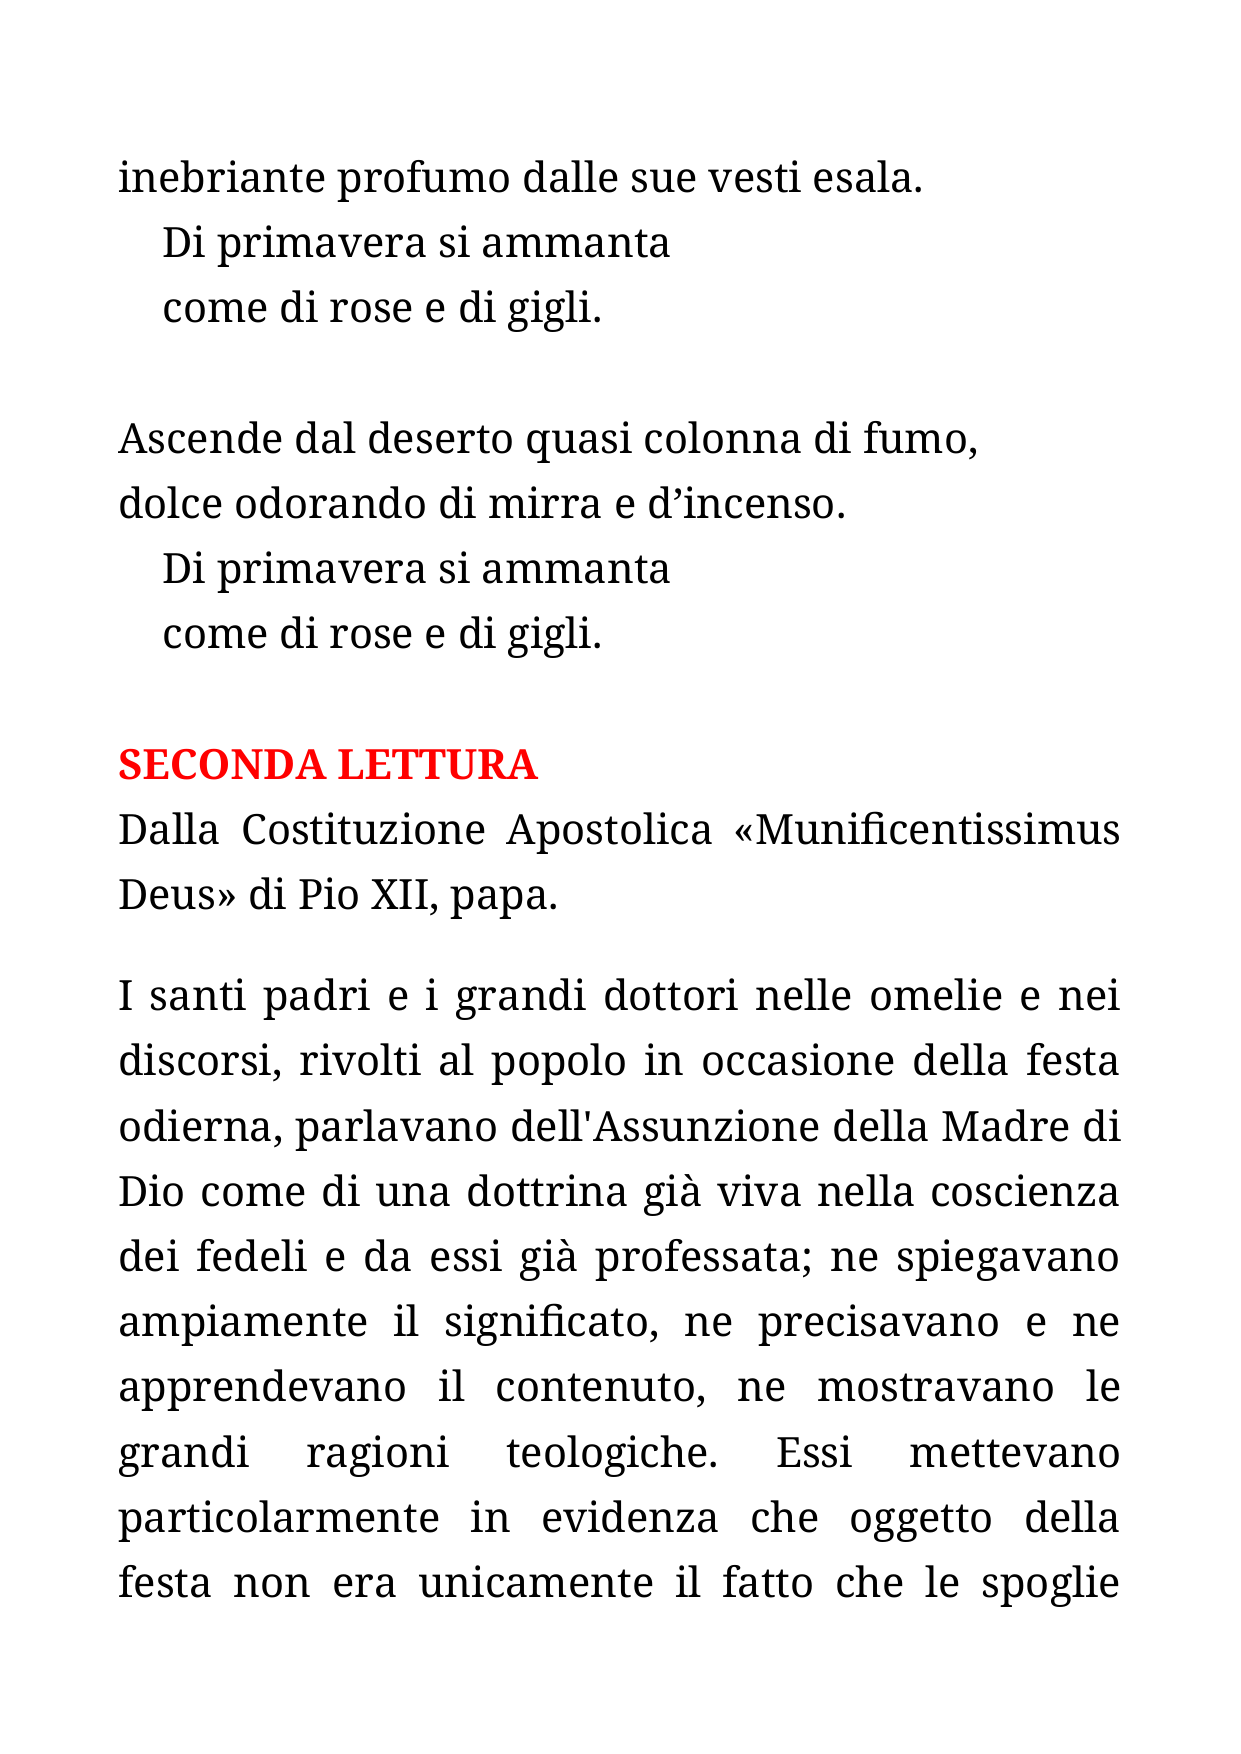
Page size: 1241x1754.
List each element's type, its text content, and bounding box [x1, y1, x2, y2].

text Dalla Costituzione Apostolica «Munificentissimus Deus» di Pio XII, papa. [118, 800, 1122, 922]
text inebriante profumo dalle sue vesti esala. [118, 148, 1122, 204]
text Di primavera si ammanta [118, 539, 1122, 596]
text come di rose e di gigli. [118, 604, 1122, 661]
text come di rose e di gigli. [118, 278, 1122, 335]
text Ascende dal deserto quasi colonna di fumo, [118, 408, 1122, 465]
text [118, 966, 1122, 1610]
text dolce odorando di mirra e d’incenso. [118, 474, 1122, 530]
text SECONDA LETTURA [118, 734, 1122, 791]
text Di primavera si ammanta [118, 213, 1122, 269]
